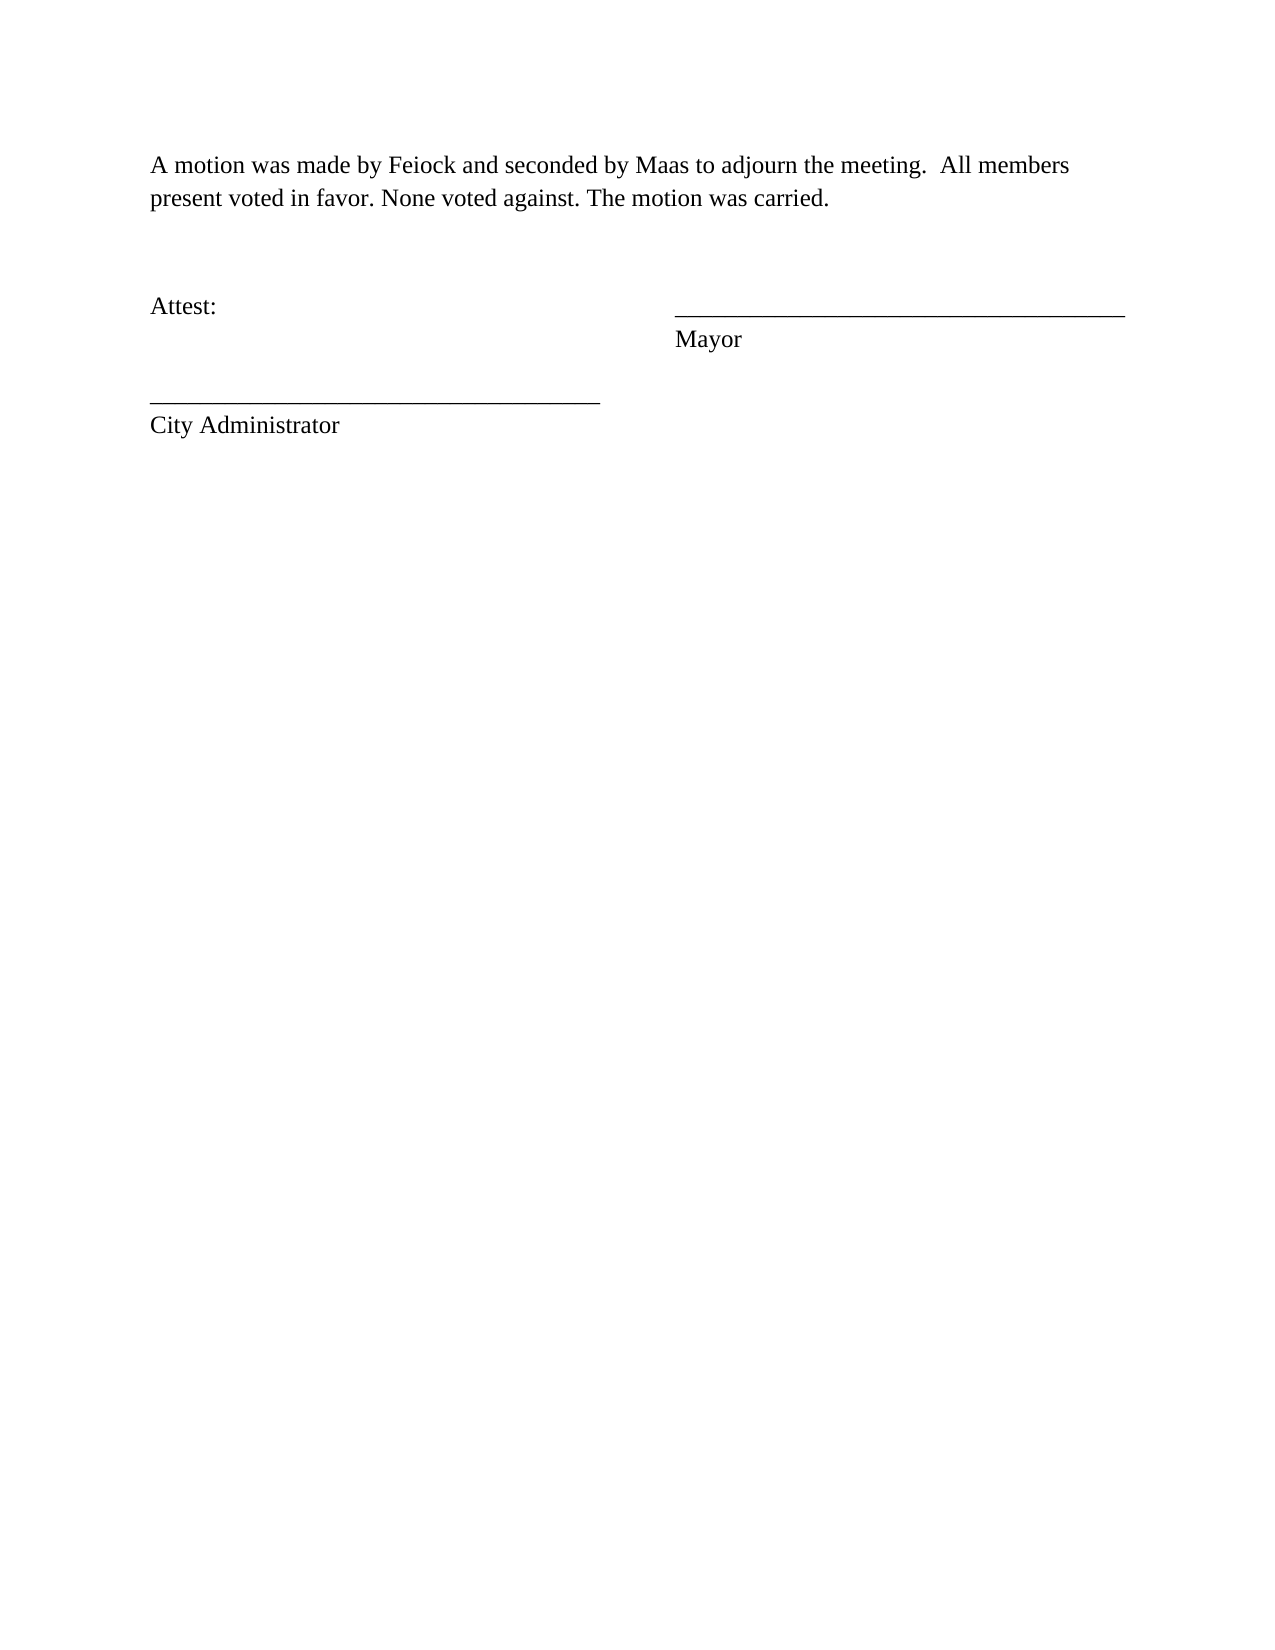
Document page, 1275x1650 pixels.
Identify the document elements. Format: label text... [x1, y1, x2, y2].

text Attest: ____________________________________ Mayor [150, 291, 1125, 352]
text A motion was made by Feiock and seconded by Maas to adjourn the meeting. All members present voted in favor. None voted against. The motion was carried. [150, 150, 1125, 212]
text ____________________________________ City Administrator [150, 378, 1125, 439]
